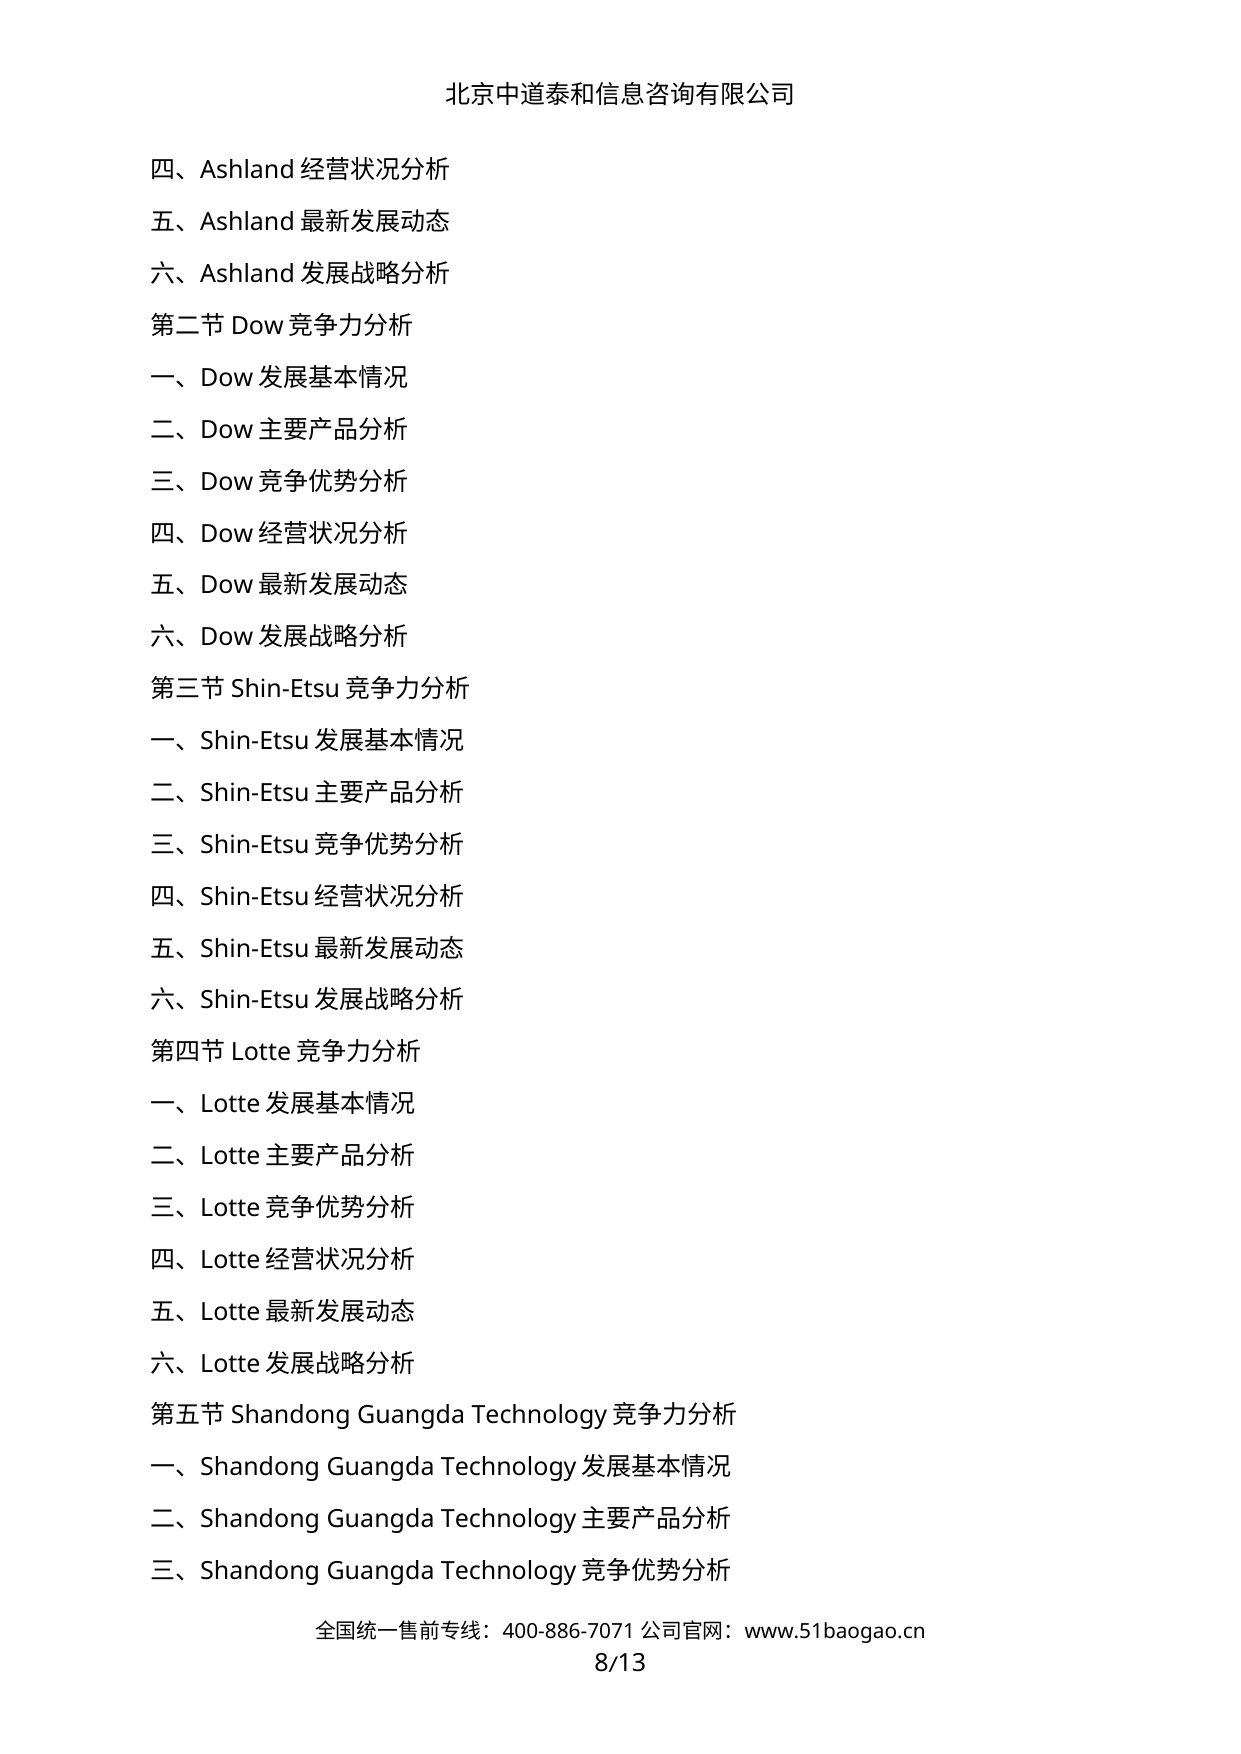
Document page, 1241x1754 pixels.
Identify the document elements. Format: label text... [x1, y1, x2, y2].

text 二、Shandong Guangda Technology主要产品分析 [150, 1499, 1090, 1535]
text 六、Shin-Etsu发展战略分析 [150, 980, 1090, 1016]
text 一、Dow发展基本情况 [150, 357, 1090, 394]
text 三、Dow竞争优势分析 [150, 461, 1090, 497]
text 六、Dow发展战略分析 [150, 617, 1090, 653]
text 一、Shin-Etsu发展基本情况 [150, 721, 1090, 757]
text 四、Lotte经营状况分析 [150, 1239, 1090, 1276]
text 四、Ashland经营状况分析 [150, 150, 1090, 186]
text 三、Shandong Guangda Technology竞争优势分析 [150, 1551, 1090, 1587]
text 五、Dow最新发展动态 [150, 565, 1090, 601]
text 第五节 Shandong Guangda Technology竞争力分析 [150, 1395, 1090, 1431]
text 二、Lotte主要产品分析 [150, 1136, 1090, 1172]
text 二、Dow主要产品分析 [150, 409, 1090, 446]
text 二、Shin-Etsu主要产品分析 [150, 772, 1090, 809]
text 第三节 Shin-Etsu竞争力分析 [150, 669, 1090, 705]
text 六、Ashland发展战略分析 [150, 254, 1090, 290]
text 四、Dow经营状况分析 [150, 513, 1090, 549]
text 三、Shin-Etsu竞争优势分析 [150, 824, 1090, 861]
text 五、Ashland最新发展动态 [150, 202, 1090, 238]
text 五、Lotte最新发展动态 [150, 1291, 1090, 1327]
text 一、Lotte发展基本情况 [150, 1084, 1090, 1120]
text 第四节 Lotte竞争力分析 [150, 1032, 1090, 1068]
text 四、Shin-Etsu经营状况分析 [150, 876, 1090, 912]
text 六、Lotte发展战略分析 [150, 1343, 1090, 1379]
text 一、Shandong Guangda Technology发展基本情况 [150, 1447, 1090, 1483]
text 第二节 Dow竞争力分析 [150, 306, 1090, 342]
text 五、Shin-Etsu最新发展动态 [150, 928, 1090, 964]
text 三、Lotte竞争优势分析 [150, 1187, 1090, 1224]
